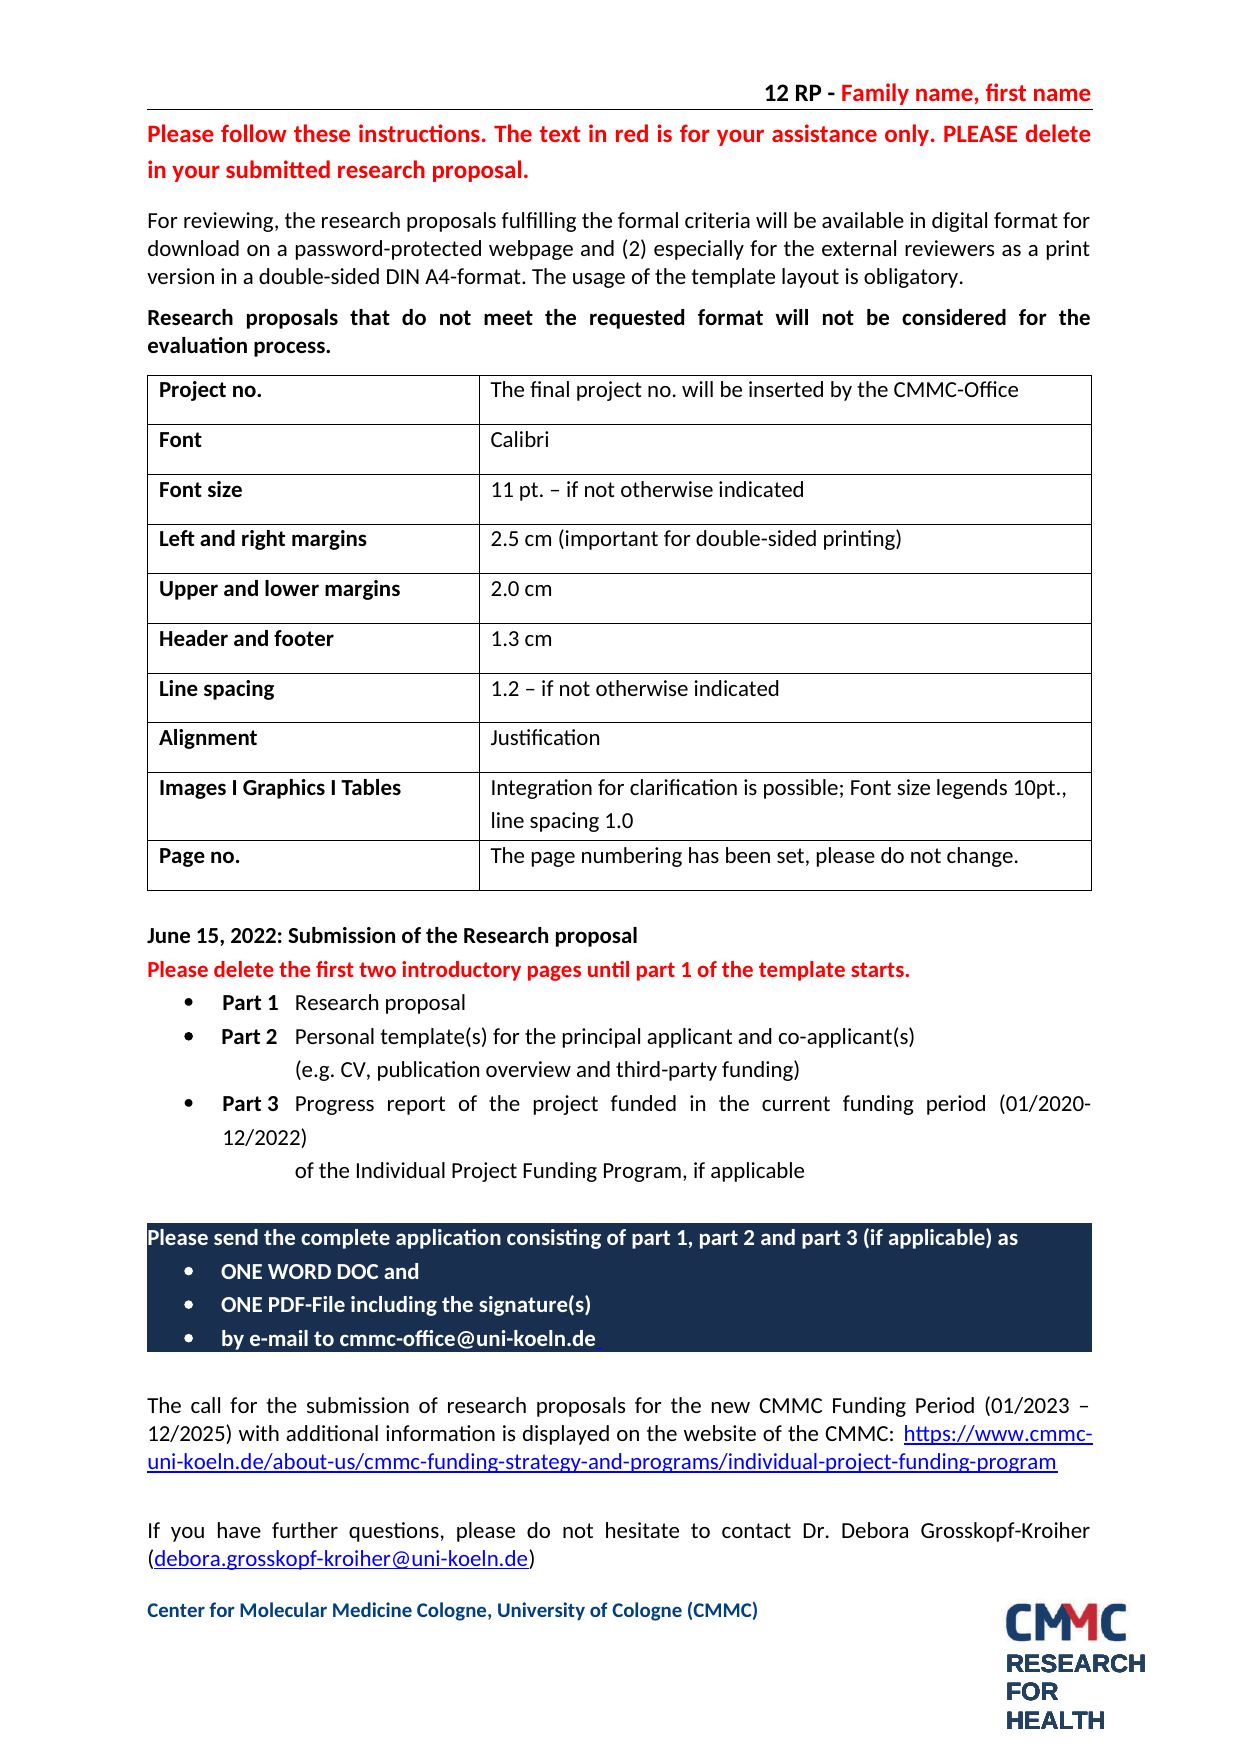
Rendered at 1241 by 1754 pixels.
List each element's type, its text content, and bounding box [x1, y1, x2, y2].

list by e-mail to cmmc-office@uni-koeln.de [147, 1324, 1092, 1352]
text Please delete the first two introductory pages until part 1 of the template starts. [147, 955, 1092, 983]
table_cell Left and right margins [148, 525, 479, 573]
table_cell The page numbering has been set, please do not change. [480, 841, 1091, 890]
table_cell 2.0 cm [480, 574, 1091, 623]
text Please send the complete application consisting of part 1, part 2 and part 3 (if applicable) as [147, 1223, 1092, 1251]
text For reviewing, the research proposals fulfilling the formal criteria will be available in digital format for download on a password-protected webpage and (2) especially for the external reviewers as a print version in a double-sided DIN A4-format. The usage of the template layout is obligatory. [147, 206, 1092, 291]
table_cell Header and footer [148, 624, 479, 673]
table_cell 2.5 cm (important for double-sided printing) [480, 525, 1091, 573]
table_cell 11 pt. – if not otherwise indicated [480, 475, 1091, 523]
table_cell Font [148, 425, 479, 474]
table_cell Alignment [148, 723, 479, 772]
table_cell Font size [148, 475, 479, 523]
text Center for Molecular Medicine Cologne, University of Cologne (CMMC) [147, 1597, 1001, 1623]
text June 15, 2022: Submission of the Research proposal [147, 921, 1092, 949]
list of the Individual Project Funding Program, if applicable [222, 1156, 1092, 1184]
text Please follow these instructions. The text in red is for your assistance only. PLEASE delete in your submitted research proposal. [147, 118, 1092, 185]
list Part 2 Personal template(s) for the principal applicant and co-applicant(s) [184, 1022, 1092, 1050]
text The call for the submission of research proposals for the new CMMC Funding Period (01/2023 – 12/2025) with additional information is displayed on the website of the CMMC: https://www.cmmc-uni-koeln.de/about-us/cmmc-funding-strategy-and-programs/individual-project-funding-program [147, 1391, 1092, 1475]
table_cell 1.3 cm [480, 624, 1091, 673]
list ONE WORD DOC and [147, 1257, 1092, 1285]
table_header Project no. [148, 376, 479, 424]
list Part 1 Research proposal [184, 988, 1092, 1017]
text (e.g. CV, publication overview and third-party funding) [222, 1056, 1092, 1084]
table_cell 1.2 – if not otherwise indicated [480, 674, 1091, 722]
text If you have further questions, please do not hesitate to contact Dr. Debora Grosskopf-Kroiher (debora.grosskopf-kroiher@uni-koeln.de) [147, 1516, 1092, 1572]
list ONE PDF-File including the signature(s) [147, 1290, 1092, 1318]
text Research proposals that do not meet the requested format will not be considered for the evaluation process. [147, 303, 1092, 359]
table_cell Line spacing [148, 674, 479, 722]
table_header The final project no. will be inserted by the CMMC-Office [480, 376, 1091, 424]
table_cell Images I Graphics I Tables [148, 773, 479, 840]
table_cell Upper and lower margins [148, 574, 479, 623]
table_cell Integration for clarification is possible; Font size legends 10pt., line spacing 1.0 [480, 773, 1091, 840]
table_cell Calibri [480, 425, 1091, 474]
table_cell Page no. [148, 841, 479, 890]
list Part 3 Progress report of the project funded in the current funding period (01/2020-12/2022) [184, 1089, 1092, 1151]
table_cell Justification [480, 723, 1091, 772]
